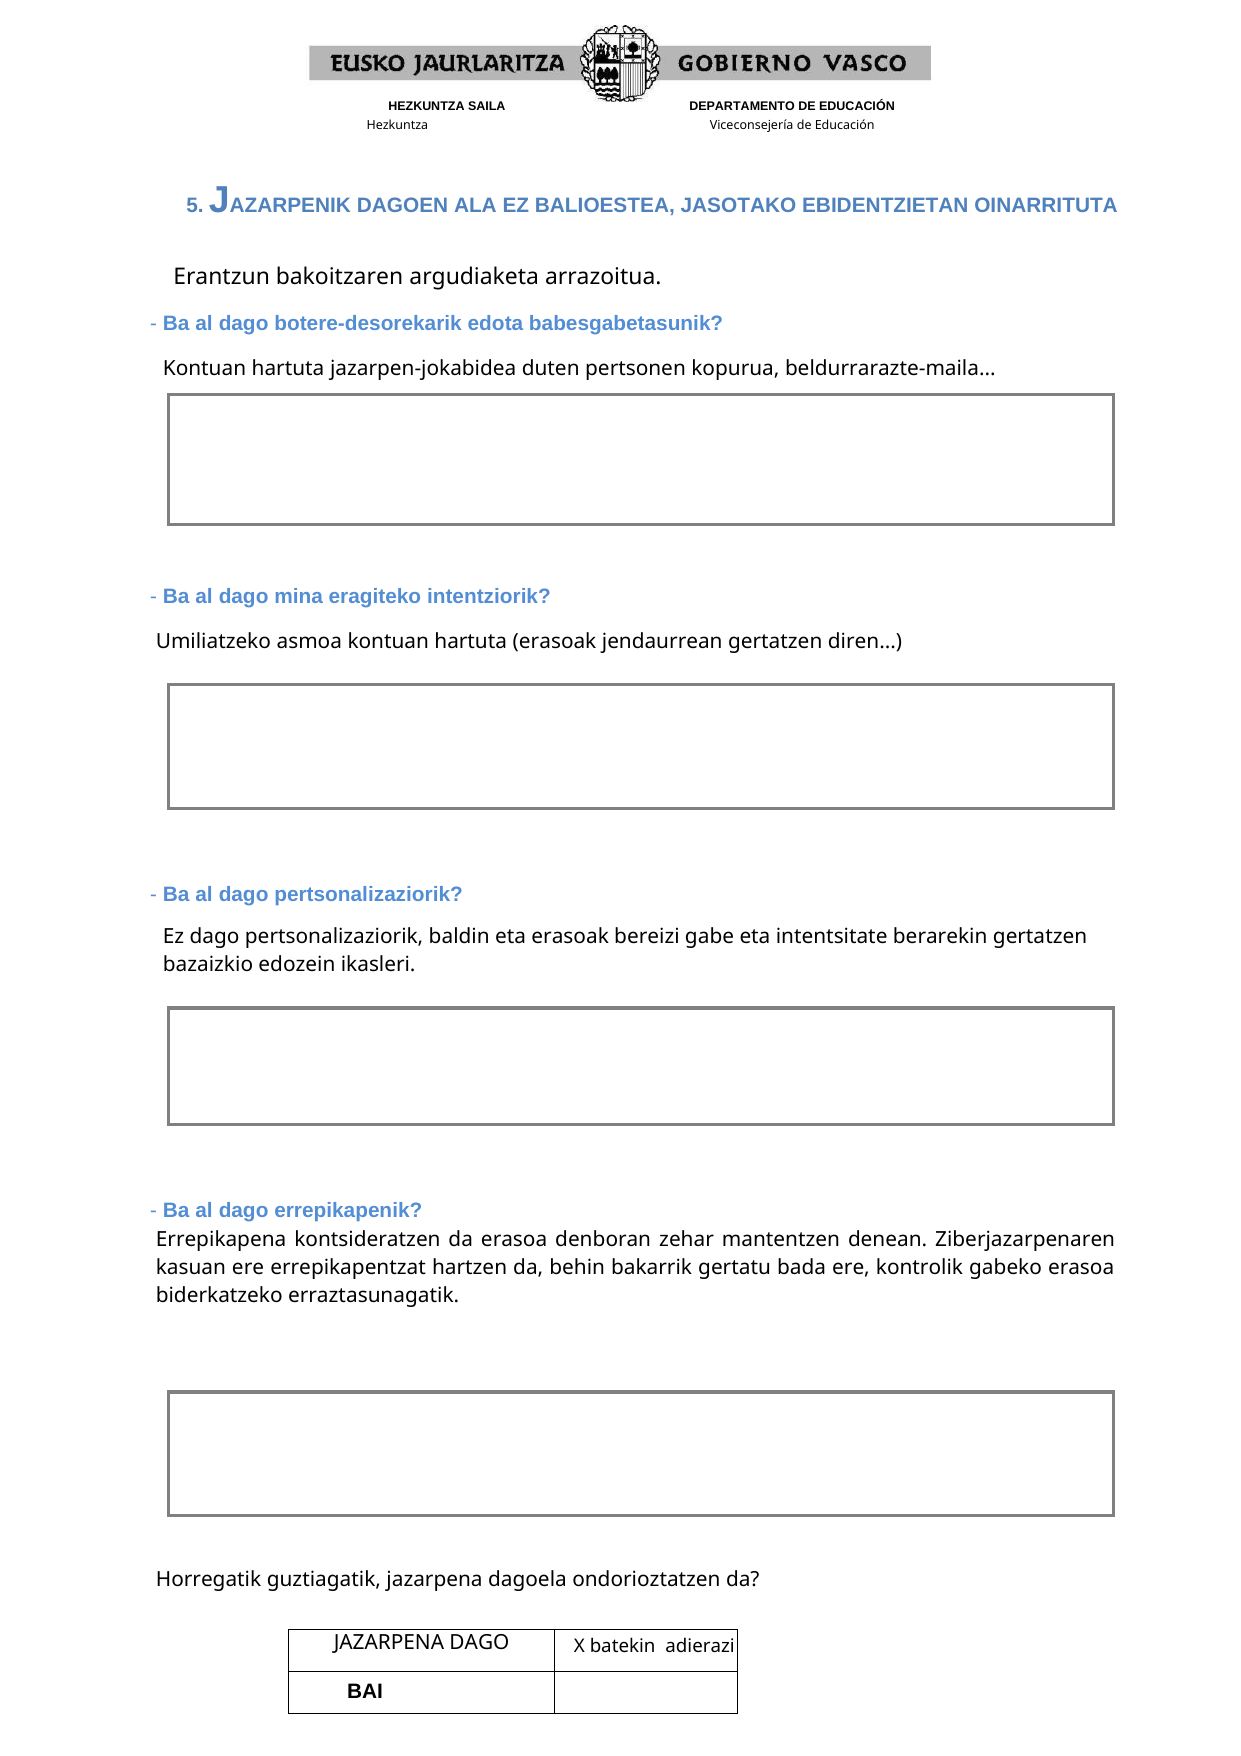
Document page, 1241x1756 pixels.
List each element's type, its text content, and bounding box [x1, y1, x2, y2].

table_header X batekin adierazi [555, 1630, 737, 1671]
text Kontuan hartuta jazarpen-jokabidea duten pertsonen kopurua, beldurrarazte-maila... [163, 353, 1240, 381]
subtitle Ba al dago mina eragiteko intentziorik? [150, 582, 1240, 610]
subtitle Ba al dago pertsonalizaziorik? [150, 879, 1240, 908]
text Umiliatzeko asmoa kontuan hartuta (erasoak jendaurrean gertatzen diren...) [156, 626, 1240, 654]
subtitle Ba al dago botere-desorekarik edota babesgabetasunik? [150, 308, 1240, 337]
table_header [170, 686, 1112, 807]
table_cell [555, 1672, 737, 1712]
table_header [170, 1010, 1112, 1123]
text Horregatik guztiagatik, jazarpena dagoela ondorioztatzen da? [156, 1564, 1240, 1593]
picture [305, 25, 934, 102]
list JAZARPENIK DAGOEN ALA EZ BALIOESTEA, JASOTAKO EBIDENTZIETAN OINARRITUTA [186, 177, 1240, 220]
table_cell BAI [289, 1672, 554, 1712]
table_header [170, 396, 1112, 523]
table_header [170, 1394, 1112, 1514]
text Errepikapena kontsideratzen da erasoa denboran zehar mantentzen denean. Ziberjazarpenaren kasuan ere errepikapentzat hartzen da, behin bakarrik gertatu bada ere, kontrolik gabeko erasoa biderkatzeko erraztasunagatik. [156, 1224, 1116, 1309]
text Erantzun bakoitzaren argudiaketa arrazoitua. [173, 260, 1240, 291]
table_header JAZARPENA DAGO [289, 1630, 554, 1671]
subtitle Ba al dago errepikapenik? [150, 1195, 1240, 1224]
text Ez dago pertsonalizaziorik, baldin eta erasoak bereizi gabe eta intentsitate berarekin gertatzen bazaizkio edozein ikasleri. [163, 921, 1116, 978]
